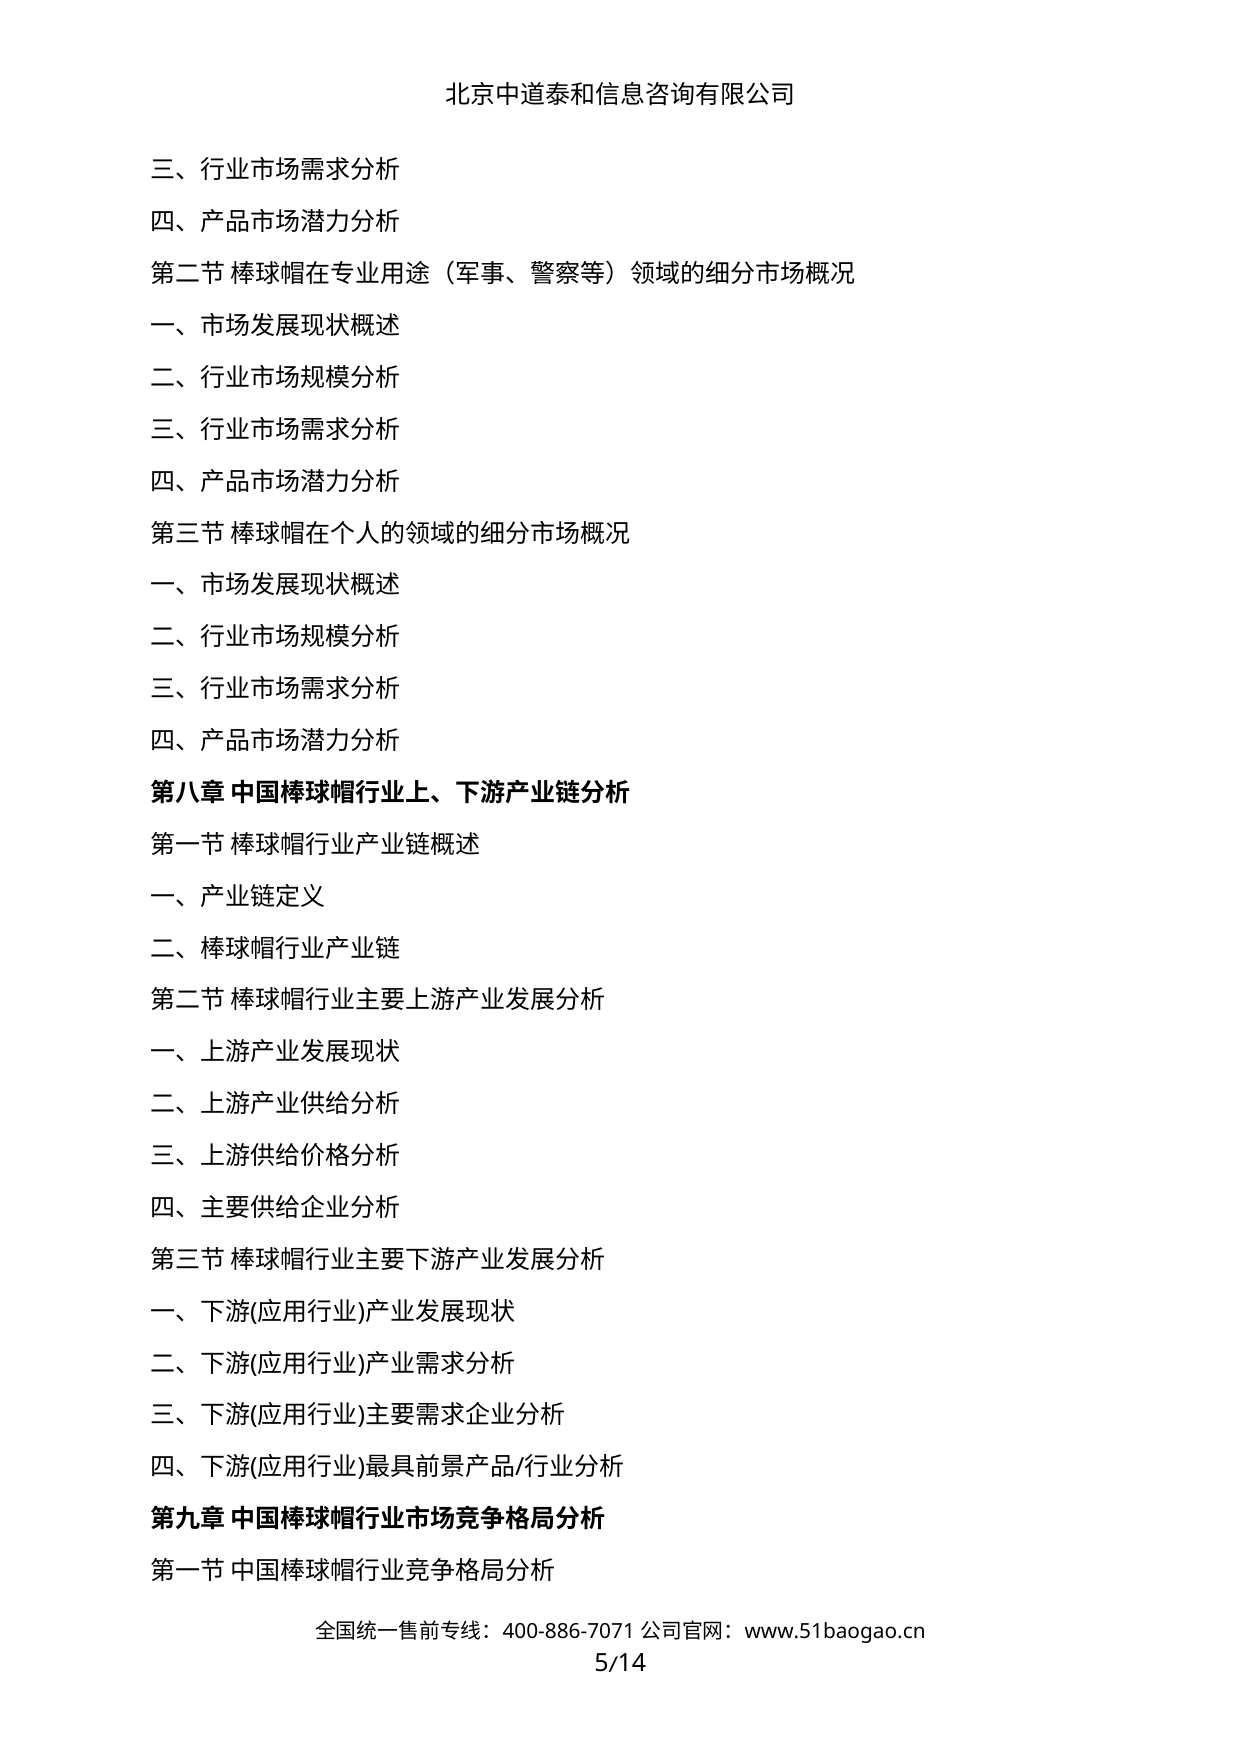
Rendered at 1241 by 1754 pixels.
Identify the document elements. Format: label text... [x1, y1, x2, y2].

text 三、行业市场需求分析 [150, 150, 1090, 186]
text 第一节 中国棒球帽行业竞争格局分析 [150, 1551, 1090, 1587]
text 第三节 棒球帽在个人的领域的细分市场概况 [150, 513, 1090, 549]
text 一、市场发展现状概述 [150, 306, 1090, 342]
text 三、行业市场需求分析 [150, 669, 1090, 705]
text 三、上游供给价格分析 [150, 1136, 1090, 1172]
text 二、上游产业供给分析 [150, 1084, 1090, 1120]
text 一、上游产业发展现状 [150, 1032, 1090, 1068]
text 二、下游(应用行业)产业需求分析 [150, 1343, 1090, 1379]
text 四、产品市场潜力分析 [150, 461, 1090, 497]
text 四、下游(应用行业)最具前景产品/行业分析 [150, 1447, 1090, 1483]
text 第三节 棒球帽行业主要下游产业发展分析 [150, 1239, 1090, 1276]
text 第一节 棒球帽行业产业链概述 [150, 824, 1090, 861]
text 第二节 棒球帽行业主要上游产业发展分析 [150, 980, 1090, 1016]
text 四、主要供给企业分析 [150, 1187, 1090, 1224]
text 第九章 中国棒球帽行业市场竞争格局分析 [150, 1499, 1090, 1535]
text 二、行业市场规模分析 [150, 357, 1090, 394]
text 第八章 中国棒球帽行业上、下游产业链分析 [150, 772, 1090, 809]
text 一、产业链定义 [150, 876, 1090, 912]
text 三、行业市场需求分析 [150, 409, 1090, 446]
text 四、产品市场潜力分析 [150, 202, 1090, 238]
text 一、下游(应用行业)产业发展现状 [150, 1291, 1090, 1327]
text 第二节 棒球帽在专业用途（军事、警察等）领域的细分市场概况 [150, 254, 1090, 290]
text 三、下游(应用行业)主要需求企业分析 [150, 1395, 1090, 1431]
text 二、行业市场规模分析 [150, 617, 1090, 653]
text 二、棒球帽行业产业链 [150, 928, 1090, 964]
text 一、市场发展现状概述 [150, 565, 1090, 601]
text 四、产品市场潜力分析 [150, 721, 1090, 757]
